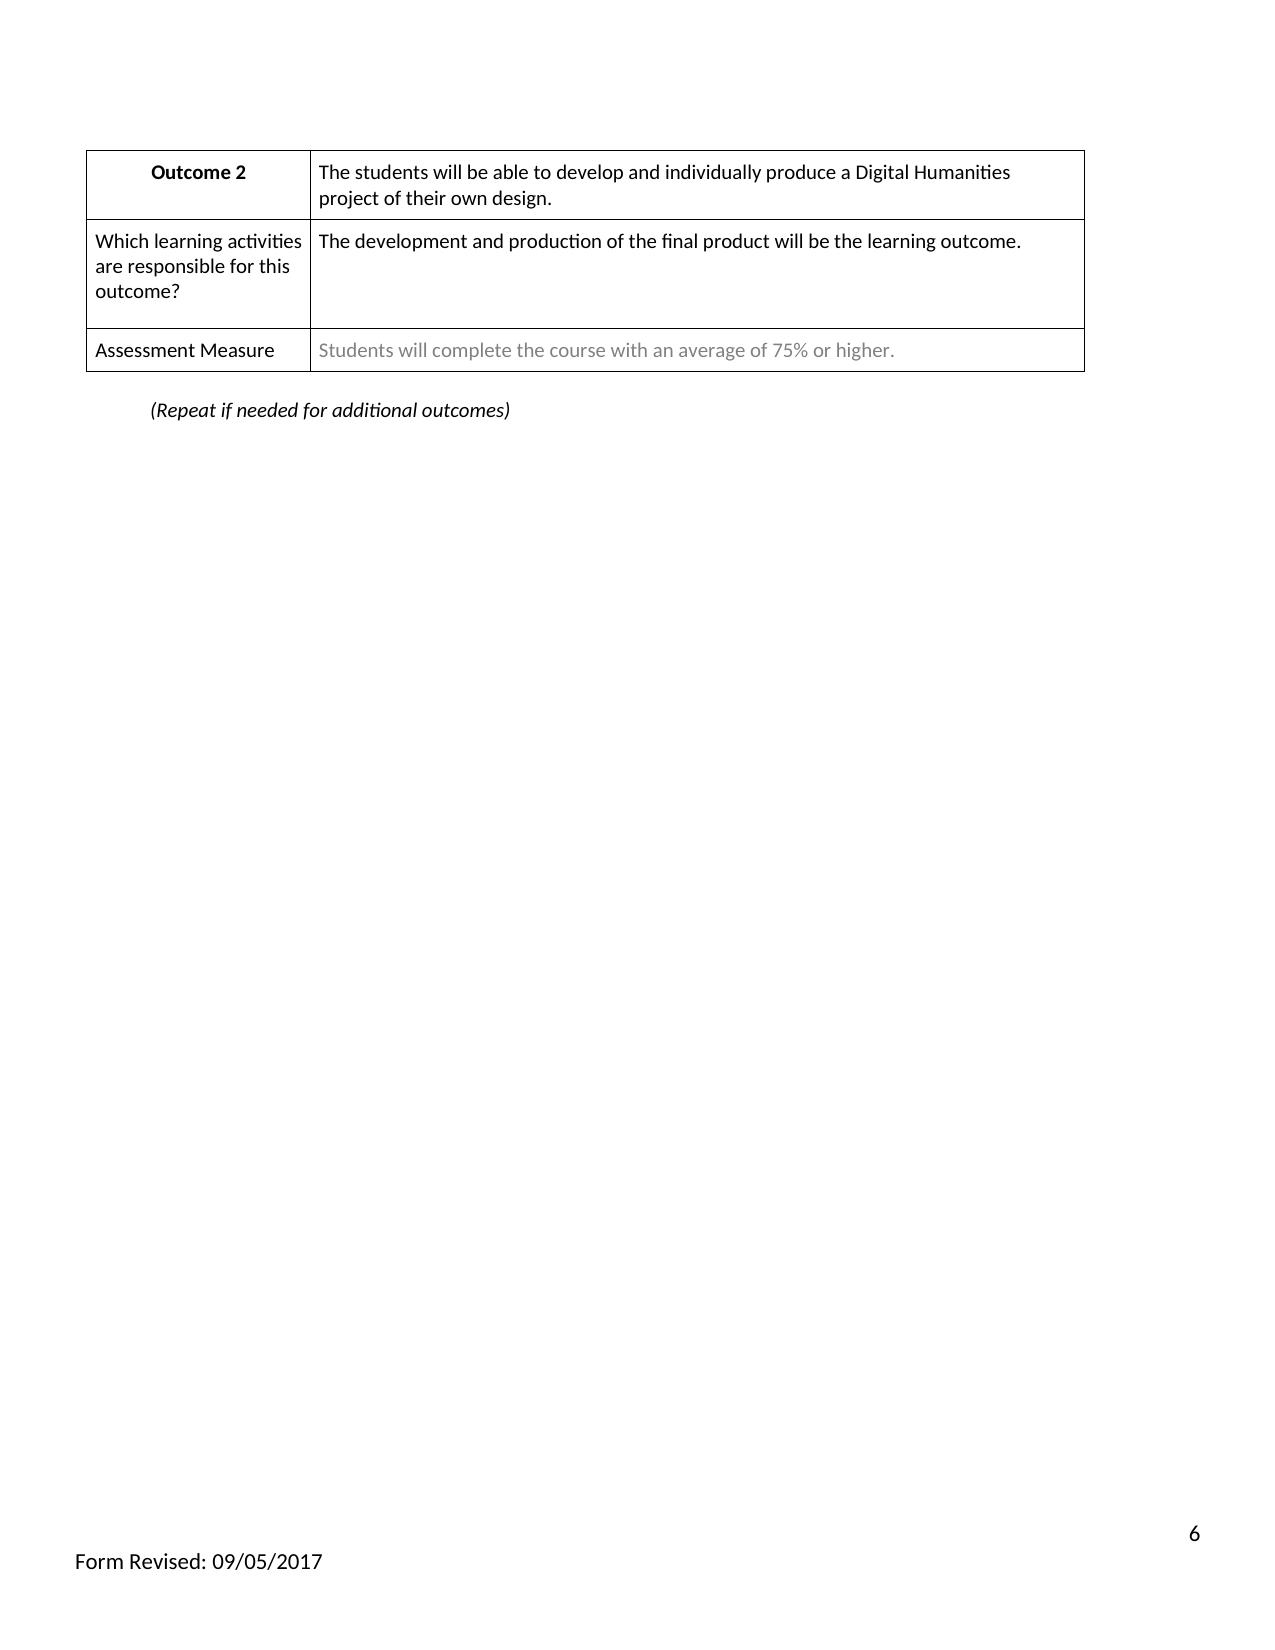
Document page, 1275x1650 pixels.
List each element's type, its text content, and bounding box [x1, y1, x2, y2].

table_cell The students will be able to develop and individually produce a Digital Humanities project of their own design. [311, 151, 1084, 218]
text (Repeat if needed for additional outcomes) [75, 397, 1200, 423]
table_cell Assessment Measure [87, 329, 310, 371]
table_cell Outcome 2 [87, 151, 310, 218]
table_cell The development and production of the final product will be the learning outcome. [311, 220, 1084, 328]
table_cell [87, 220, 310, 328]
table_cell Students will complete the course with an average of 75% or higher. [311, 329, 1084, 371]
